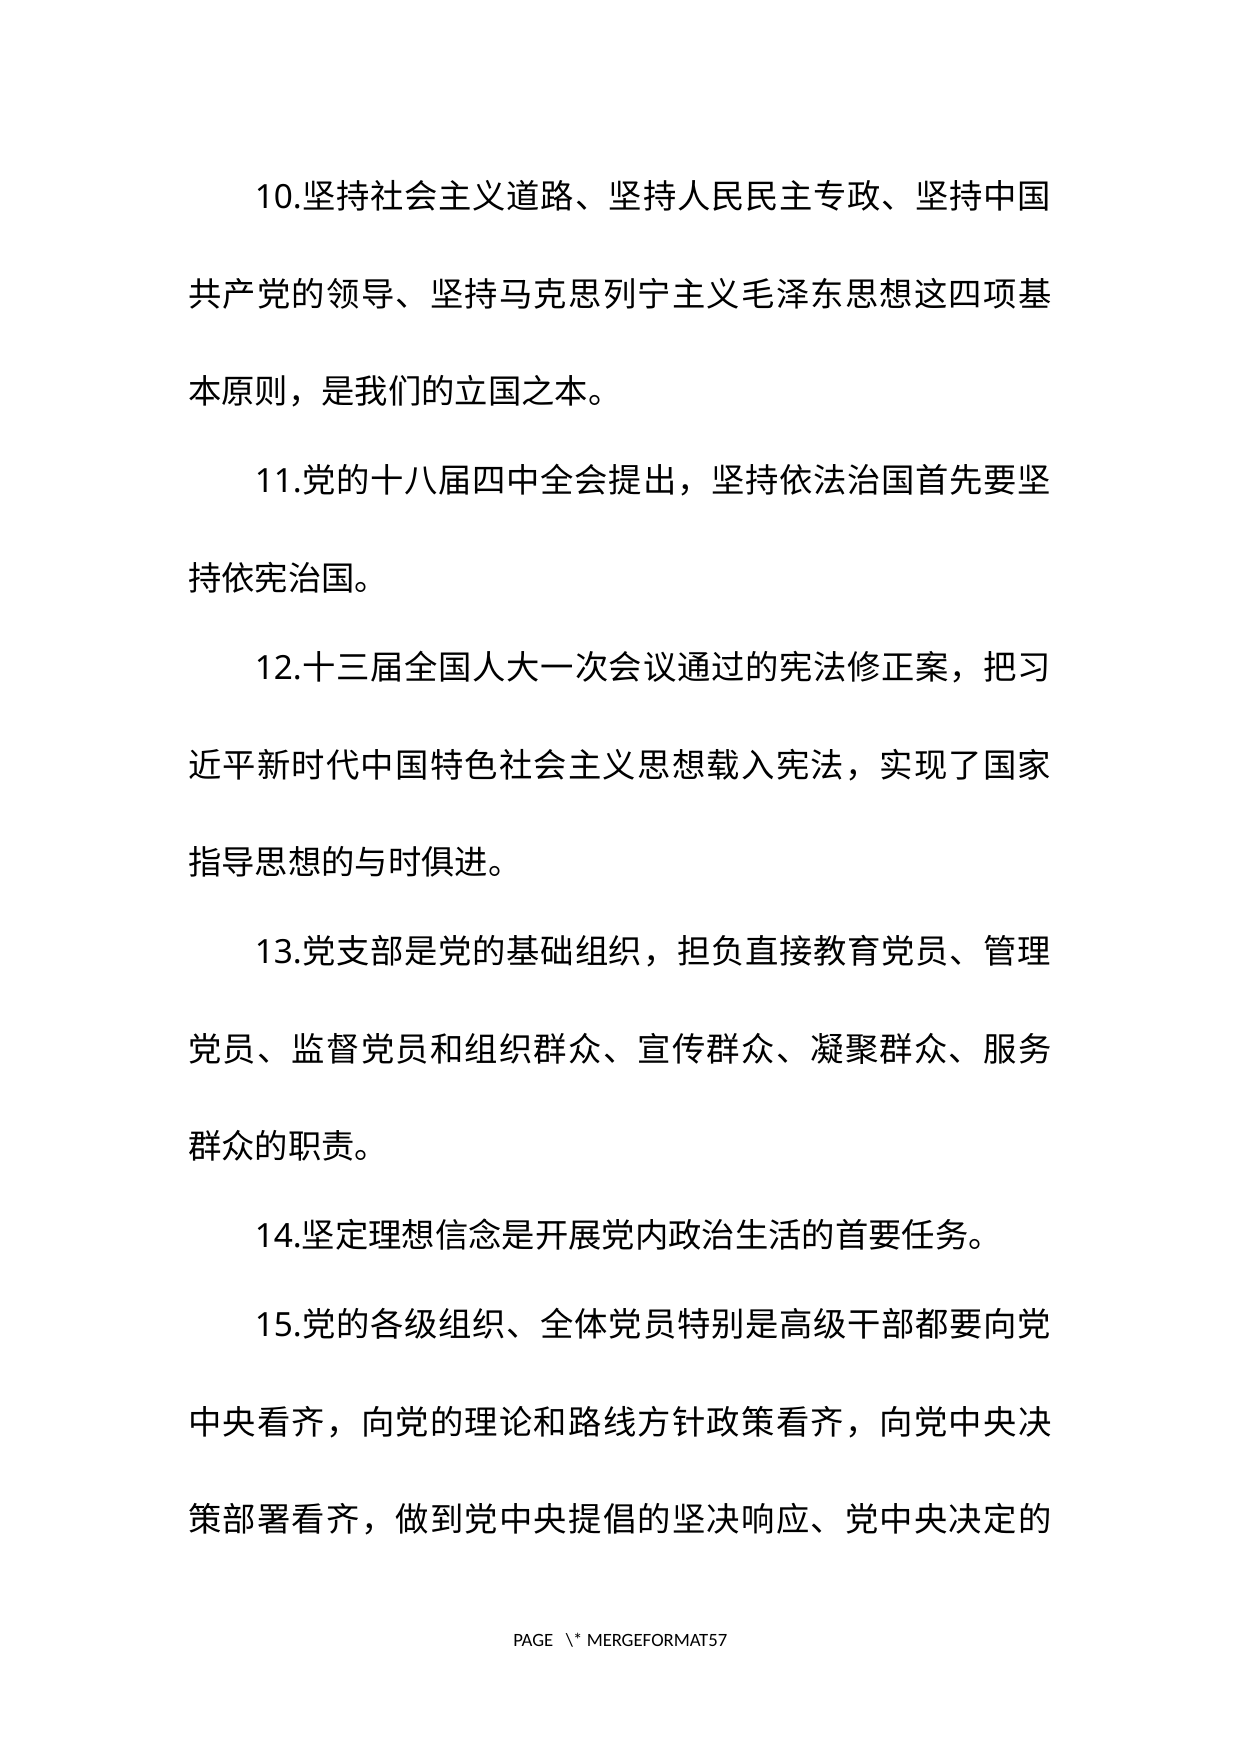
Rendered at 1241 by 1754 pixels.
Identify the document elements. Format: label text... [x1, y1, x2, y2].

text 14.坚定理想信念是开展党内政治生活的首要任务。 [188, 1201, 1052, 1266]
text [188, 1290, 1052, 1550]
text 11.党的十八届四中全会提出，坚持依法治国首先要坚持依宪治国。 [188, 446, 1052, 608]
text 10.坚持社会主义道路、坚持人民民主专政、坚持中国共产党的领导、坚持马克思列宁主义毛泽东思想这四项基本原则，是我们的立国之本。 [188, 162, 1052, 422]
text 13.党支部是党的基础组织，担负直接教育党员、管理党员、监督党员和组织群众、宣传群众、凝聚群众、服务群众的职责。 [188, 917, 1052, 1177]
text 12.十三届全国人大一次会议通过的宪法修正案，把习近平新时代中国特色社会主义思想载入宪法，实现了国家指导思想的与时俱进。 [188, 633, 1052, 893]
